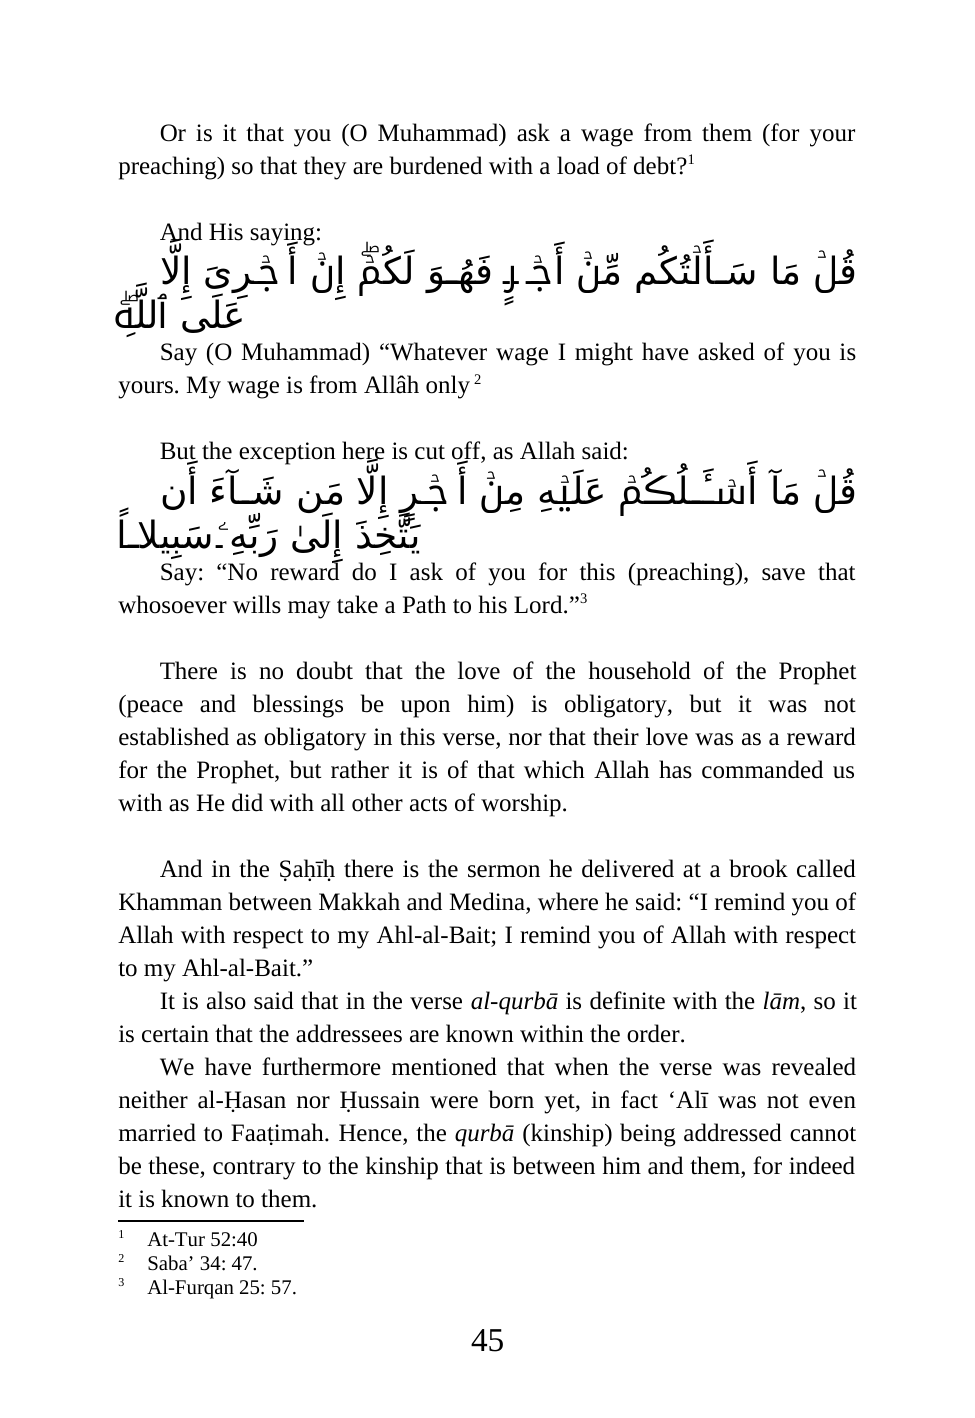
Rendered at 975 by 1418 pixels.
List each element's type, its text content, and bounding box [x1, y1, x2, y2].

text And in the Ṣaḥīḥ there is the sermon he delivered at a brook called Khamman between Makkah and Medina, where he said: “I remind you of Allah with respect to my Ahl-al-Bait; I remind you of Allah with respect to my Ahl-al-Bait.” [118, 854, 857, 982]
text And His saying: [118, 217, 857, 246]
text We have furthermore mentioned that when the verse was revealed neither al-Ḥasan nor Ḥussain were born yet, in fact ‘Alī was not even married to Faaṭimah. Hence, the qurbā (kinship) being addressed cannot be these, contrary to the kinship that is between him and them, for indeed it is known to them. [118, 1052, 857, 1151]
text قُلۡ مَآ أَسۡـَٔلُڪُمۡ عَلَيۡهِ مِنۡ أَجۡرٍ إِلَّا مَن شَآءَ أَن يَتَّخِذَ إِلَىٰ رَبِّهِۦ سَبِيلاً۬ [118, 469, 857, 557]
text Say (O Muhammad) “Whatever wage I might have asked of you is yours. My wage is from Allâh only [118, 337, 857, 399]
text Say: “No reward do I ask of you for this (preaching), save that whosoever wills may take a Path to his Lord.” [118, 557, 857, 619]
text There is no doubt that the love of the household of the Prophet (peace and blessings be upon him) is obligatory, but it was not established as obligatory in this verse, nor that their love was as a reward for the Prophet, but rather it is of that which Allah has commanded us with as He did with all other acts of worship. [118, 656, 857, 817]
text Or is it that you (O Muhammad) ask a wage from them (for your preaching) so that they are burdened with a load of debt? [118, 118, 857, 180]
text قُلۡ مَا سَأَلۡتُكُم مِّنۡ أَجۡرٍ۬ فَهُوَ لَكُمۡۖ إِنۡ أَجۡرِىَ إِلَّا عَلَى ٱللَّهِۖ [118, 250, 857, 337]
text It is also said that in the verse al-qurbā is definite with the lām, so it is certain that the addressees are known within the order. [118, 986, 857, 1048]
text We have furthermore mentioned that when the verse was revealed neither al-Ḥasan nor Ḥussain were born yet, in fact ‘Alī was not even married to Faaṭimah. Hence, the qurbā (kinship) being addressed cannot be these, contrary to the kinship that is between him and them, for indeed it is known to them. [118, 1180, 857, 1213]
text But the exception here is cut off, as Allah said: [118, 437, 857, 465]
